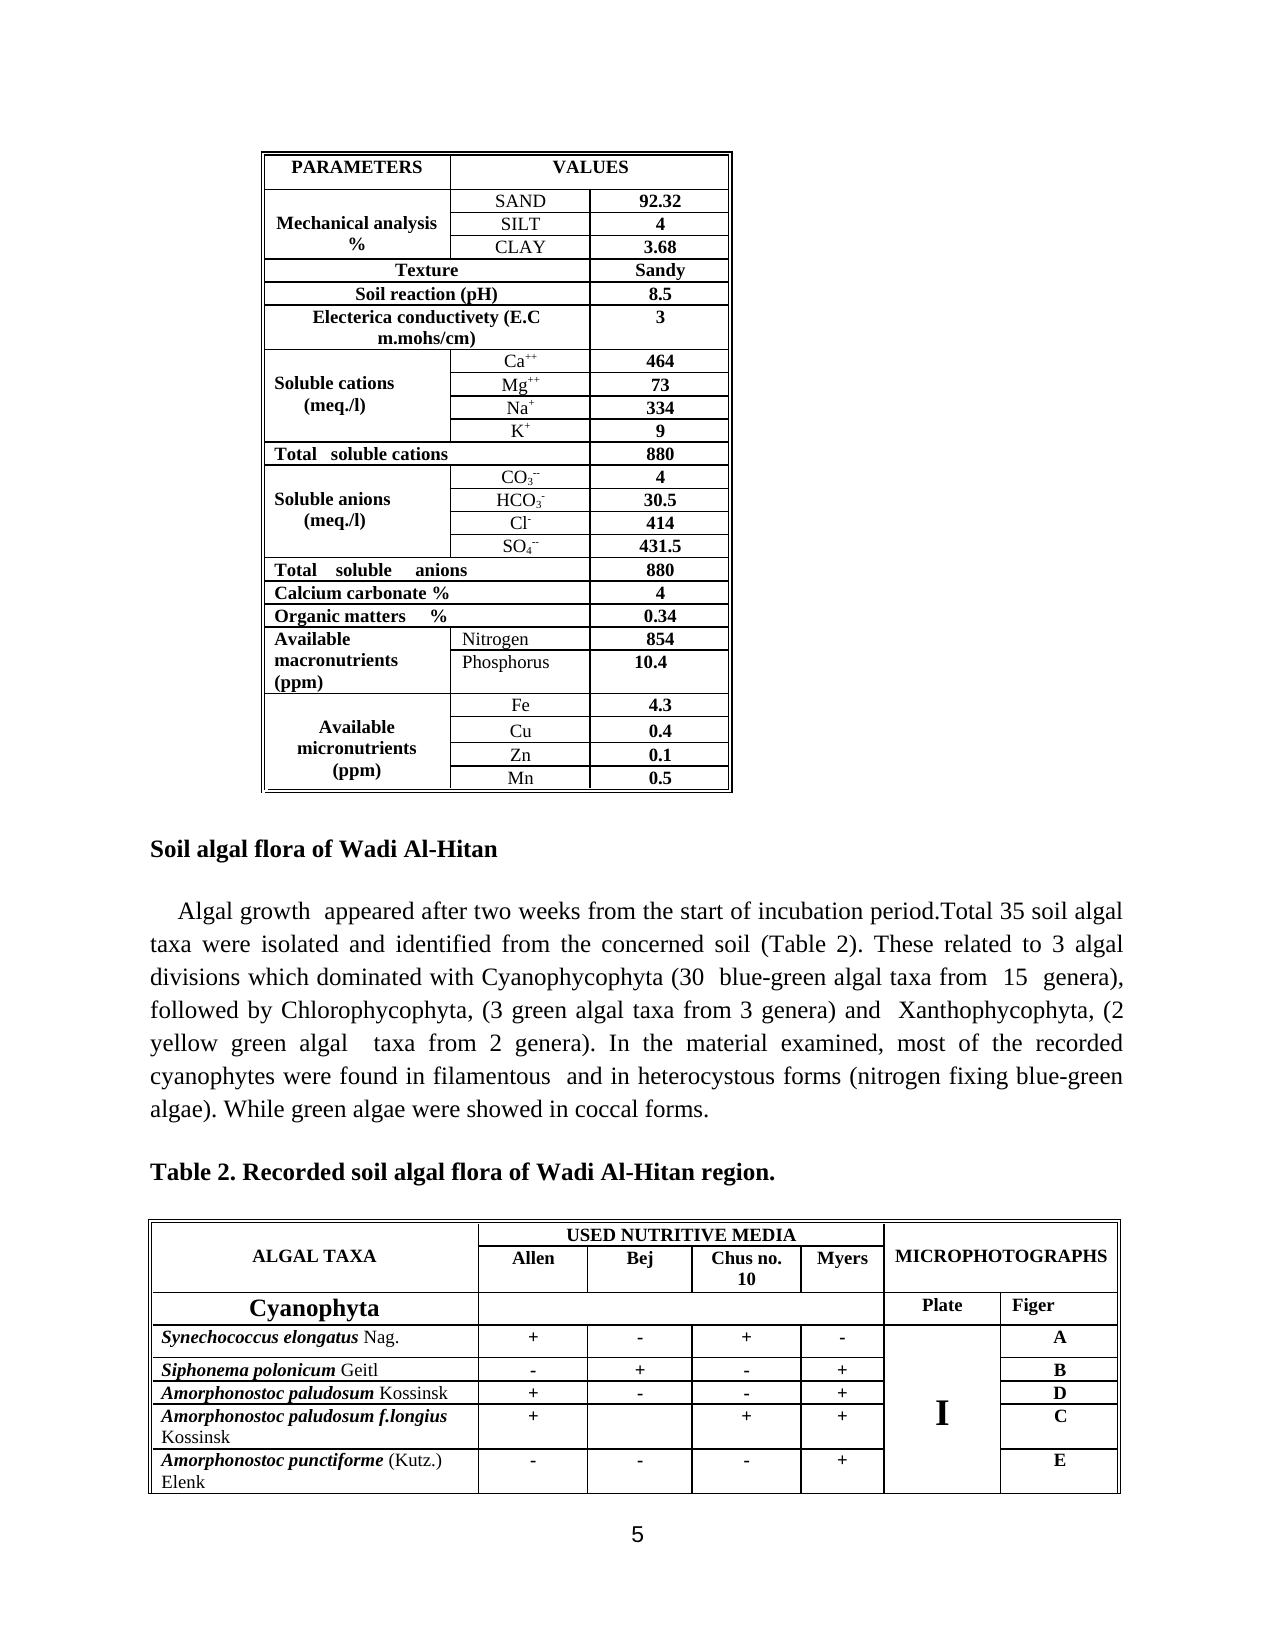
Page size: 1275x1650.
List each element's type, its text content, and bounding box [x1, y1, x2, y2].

table_cell Soluble cations (meq./l) [265, 350, 450, 441]
table_cell Amorphonostoc punctiforme (Kutz.) Elenk [152, 1449, 478, 1492]
table_cell 3.68 [591, 236, 728, 258]
table_cell CO3-- [451, 466, 589, 487]
table_cell Mg++ [451, 373, 589, 395]
table_cell 0.5 [591, 767, 728, 788]
table_cell + [802, 1382, 883, 1403]
table_cell - [693, 1450, 800, 1492]
table_cell - [479, 1358, 587, 1380]
table_cell Cyanophyta [152, 1293, 478, 1324]
table_cell 431.5 [591, 535, 728, 557]
table_cell clay [451, 236, 589, 258]
table_cell Nitrogen [451, 628, 589, 649]
table_cell Na+ [451, 397, 589, 418]
table_cell Allen [479, 1247, 587, 1292]
table_cell Amorphonostoc paludosum Kossinsk [152, 1381, 478, 1403]
table_cell + [802, 1450, 883, 1492]
table_cell 92.32 [591, 190, 728, 212]
table_cell Available macronutrients (ppm) [265, 628, 450, 692]
table_cell Mn [451, 767, 589, 788]
table_cell Phosphorus [451, 651, 589, 692]
table_cell 0.4 [591, 717, 728, 742]
table_cell 854 [591, 628, 728, 649]
table_cell Mechanical analysis % [265, 190, 450, 258]
table_cell + [802, 1358, 883, 1380]
table_cell + [588, 1358, 691, 1380]
table_cell - [479, 1450, 587, 1492]
table_cell 414 [591, 512, 728, 534]
table_cell - [588, 1326, 691, 1357]
table_cell E [1001, 1450, 1117, 1492]
table_cell Bej [588, 1247, 691, 1292]
table_cell - [802, 1326, 883, 1357]
table_cell + [693, 1326, 800, 1357]
table_cell Electerica conductivety (E.C m.mohs/cm) [265, 306, 589, 349]
table_cell 0.1 [591, 743, 728, 765]
table_header Parameters [265, 156, 450, 188]
table_cell - [693, 1382, 800, 1403]
table_cell 0.34 [591, 605, 728, 626]
text Soil algal flora of Wadi Al-Hitan [150, 834, 1125, 863]
table_cell I [885, 1326, 1000, 1492]
table_cell Siphonema polonicum Geitl [152, 1358, 478, 1380]
table_cell Organic matters % [265, 605, 589, 626]
table_cell A [1001, 1326, 1117, 1357]
table_cell Myers [802, 1247, 883, 1292]
table_cell [479, 1293, 883, 1324]
table_cell + [479, 1405, 587, 1448]
table_cell - [588, 1450, 691, 1492]
table_cell D [1001, 1382, 1117, 1403]
table_cell + [479, 1382, 587, 1403]
table_cell 880 [591, 443, 728, 464]
table_cell 4.3 [591, 694, 728, 716]
table_cell Zn [451, 743, 589, 765]
table_cell 8.5 [591, 283, 728, 304]
table_cell Synechococcus elongatus Nag. [152, 1325, 478, 1357]
table_cell 10.4 [591, 651, 728, 692]
table_cell 4 [591, 582, 728, 603]
table_cell + [479, 1326, 587, 1357]
table_cell 334 [591, 397, 728, 418]
table_header Used nutritive media [479, 1223, 884, 1245]
table_cell 73 [591, 373, 728, 395]
table_cell B [1001, 1358, 1117, 1380]
table_cell Total soluble cations [265, 443, 589, 464]
table_cell SAND [451, 190, 589, 212]
table_cell Soil reaction (pH) [265, 283, 589, 304]
table_cell Ca++ [451, 350, 589, 372]
table_cell - [693, 1358, 800, 1380]
table_header Microphotographs [885, 1223, 1117, 1292]
table_cell 30.5 [591, 489, 728, 511]
table_cell Total soluble anions [265, 558, 589, 580]
table_cell Cu [451, 717, 589, 742]
table_cell 880 [591, 558, 728, 580]
table_cell Available micronutrients (ppm) [265, 694, 450, 788]
table_cell + [802, 1405, 883, 1448]
text Table 2. Recorded soil algal flora of Wadi Al-Hitan region. [150, 1157, 1125, 1185]
table_cell Soluble anions (meq./l) [265, 466, 450, 557]
table_cell Amorphonostoc paludosum f.longius Kossinsk [152, 1404, 478, 1448]
table_cell 9 [591, 420, 728, 441]
table_cell Calcium carbonate % [265, 582, 589, 603]
table_cell SO4-- [451, 535, 589, 557]
table_cell silt [451, 213, 589, 235]
table_cell - [588, 1382, 691, 1403]
table_cell Cl- [451, 512, 589, 534]
table_cell 3 [591, 306, 728, 349]
table_cell K+ [451, 420, 589, 441]
table_cell Texture [265, 260, 589, 281]
table_cell Figer [1001, 1293, 1117, 1324]
table_cell 464 [591, 350, 728, 372]
table_cell Plate [885, 1293, 1000, 1324]
table_cell + [693, 1405, 800, 1448]
table_cell [588, 1405, 691, 1448]
table_cell HCO3- [451, 489, 589, 511]
table_header Values [451, 156, 728, 188]
table_cell Chus no. 10 [693, 1247, 800, 1292]
table_cell Fe [451, 694, 589, 716]
text Algal growth appeared after two weeks from the start of incubation period.Total 35 soil algal taxa were isolated and identified from the concerned soil (Table 2). These related to 3 algal divisions which dominated with Cyanophycophyta (30 blue-green algal taxa from 15 genera), followed by Chlorophycophyta, (3 green algal taxa from 3 genera) and Xanthophycophyta, (2 yellow green algal taxa from 2 genera). In the material examined, most of the recorded cyanophytes were found in filamentous and in heterocystous forms (nitrogen fixing blue-green algae). While green algae were showed in coccal forms. [150, 896, 1125, 1123]
table_cell 4 [591, 466, 728, 487]
table_cell C [1001, 1405, 1117, 1448]
table_cell Sandy [591, 260, 728, 281]
table_cell 4 [591, 213, 728, 235]
table_header Algal taxa [152, 1223, 478, 1292]
